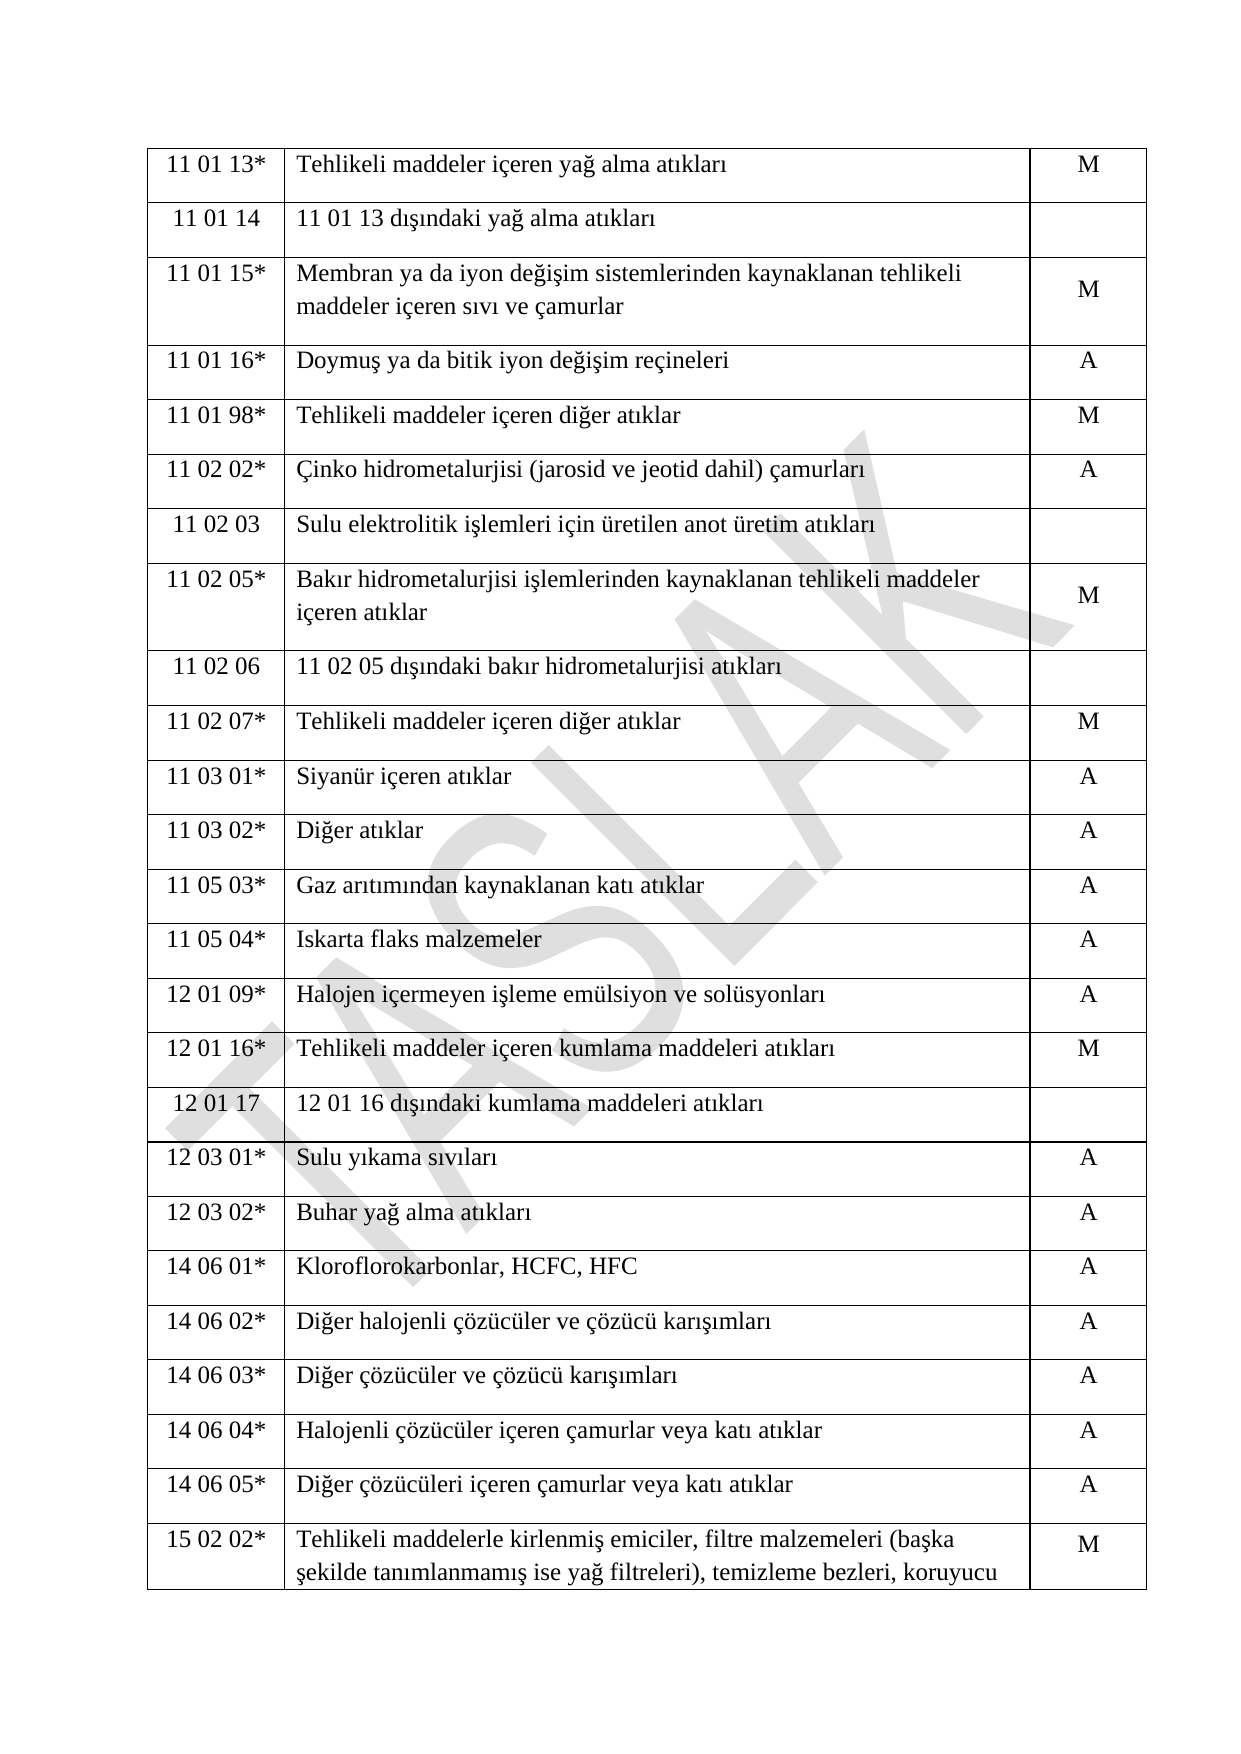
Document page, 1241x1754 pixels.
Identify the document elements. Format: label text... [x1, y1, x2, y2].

table_cell Sulu yıkama sıvıları [285, 1143, 1029, 1196]
table_cell Membran ya da iyon değişim sistemlerinden kaynaklanan tehlikeli maddeler içeren sıvı ve çamurlar [285, 258, 1029, 344]
table_cell Tehlikeli maddeler içeren yağ alma atıkları [285, 149, 1029, 202]
table_cell [1031, 509, 1146, 563]
table_cell Gaz arıtımından kaynaklanan katı atıklar [285, 870, 1029, 923]
table_cell Halojenli çözücüler içeren çamurlar veya katı atıklar [285, 1415, 1029, 1468]
table_cell 14 06 04* [148, 1415, 284, 1468]
table_cell 12 03 01* [148, 1143, 284, 1196]
table_cell 11 01 13* [148, 149, 284, 202]
table_cell Halojen içermeyen işleme emülsiyon ve solüsyonları [285, 979, 1029, 1032]
table_cell 15 02 02* [148, 1524, 284, 1588]
table_cell M [1031, 706, 1146, 760]
table_cell 12 01 16* [148, 1033, 284, 1087]
table_cell Siyanür içeren atıklar [285, 761, 1029, 814]
table_cell Diğer çözücüleri içeren çamurlar veya katı atıklar [285, 1469, 1029, 1523]
table_cell Buhar yağ alma atıkları [285, 1197, 1029, 1250]
table_cell A [1031, 761, 1146, 814]
table_cell A [1031, 924, 1146, 978]
table_cell A [1031, 979, 1146, 1032]
table_cell [1031, 651, 1146, 705]
table_cell Doymuş ya da bitik iyon değişim reçineleri [285, 346, 1029, 399]
table_cell M [1031, 149, 1146, 202]
table_cell 11 01 98* [148, 400, 284, 453]
table_cell A [1031, 1415, 1146, 1468]
table_cell Diğer atıklar [285, 815, 1029, 869]
table_cell 11 02 07* [148, 706, 284, 760]
table_cell 11 01 14 [148, 203, 284, 257]
table_cell M [1031, 1524, 1146, 1588]
table_cell Çinko hidrometalurjisi (jarosid ve jeotid dahil) çamurları [285, 455, 1029, 508]
table_cell 12 01 16 dışındaki kumlama maddeleri atıkları [285, 1088, 1029, 1141]
table_cell Diğer halojenli çözücüler ve çözücü karışımları [285, 1306, 1029, 1359]
table_cell Kloroflorokarbonlar, HCFC, HFC [285, 1251, 1029, 1305]
table_cell 11 02 03 [148, 509, 284, 563]
table_cell 12 01 17 [148, 1088, 284, 1141]
table_cell [1031, 1088, 1146, 1141]
table_cell 14 06 02* [148, 1306, 284, 1359]
table_cell 11 01 16* [148, 346, 284, 399]
table_cell Diğer çözücüler ve çözücü karışımları [285, 1360, 1029, 1414]
table_cell M [1031, 400, 1146, 453]
table_cell A [1031, 1306, 1146, 1359]
table_cell 11 01 13 dışındaki yağ alma atıkları [285, 203, 1029, 257]
table_cell 11 03 02* [148, 815, 284, 869]
table_cell 12 01 09* [148, 979, 284, 1032]
table_cell M [1031, 258, 1146, 344]
table_cell 11 02 06 [148, 651, 284, 705]
table_cell Tehlikeli maddeler içeren kumlama maddeleri atıkları [285, 1033, 1029, 1087]
table_cell A [1031, 1360, 1146, 1414]
table_cell 11 05 03* [148, 870, 284, 923]
table_cell 11 05 04* [148, 924, 284, 978]
table_cell Tehlikeli maddeler içeren diğer atıklar [285, 706, 1029, 760]
table_cell 11 02 02* [148, 455, 284, 508]
table_cell [1031, 203, 1146, 257]
table_cell 11 02 05 dışındaki bakır hidrometalurjisi atıkları [285, 651, 1029, 705]
table_cell A [1031, 1251, 1146, 1305]
table_cell A [1031, 870, 1146, 923]
table_cell 12 03 02* [148, 1197, 284, 1250]
table_cell 11 03 01* [148, 761, 284, 814]
table_cell Iskarta flaks malzemeler [285, 924, 1029, 978]
table_cell 11 02 05* [148, 564, 284, 650]
table_cell A [1031, 1143, 1146, 1196]
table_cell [285, 1524, 1029, 1588]
table_cell Tehlikeli maddeler içeren diğer atıklar [285, 400, 1029, 453]
table_cell 14 06 05* [148, 1469, 284, 1523]
table_cell Bakır hidrometalurjisi işlemlerinden kaynaklanan tehlikeli maddeler içeren atıklar [285, 564, 1029, 650]
table_cell 14 06 01* [148, 1251, 284, 1305]
table_cell A [1031, 1197, 1146, 1250]
table_cell A [1031, 455, 1146, 508]
table_cell 14 06 03* [148, 1360, 284, 1414]
table_cell M [1031, 1033, 1146, 1087]
table_cell A [1031, 346, 1146, 399]
table_cell 11 01 15* [148, 258, 284, 344]
table_cell M [1031, 564, 1146, 650]
table_cell A [1031, 815, 1146, 869]
table_cell A [1031, 1469, 1146, 1523]
table_cell Sulu elektrolitik işlemleri için üretilen anot üretim atıkları [285, 509, 1029, 563]
